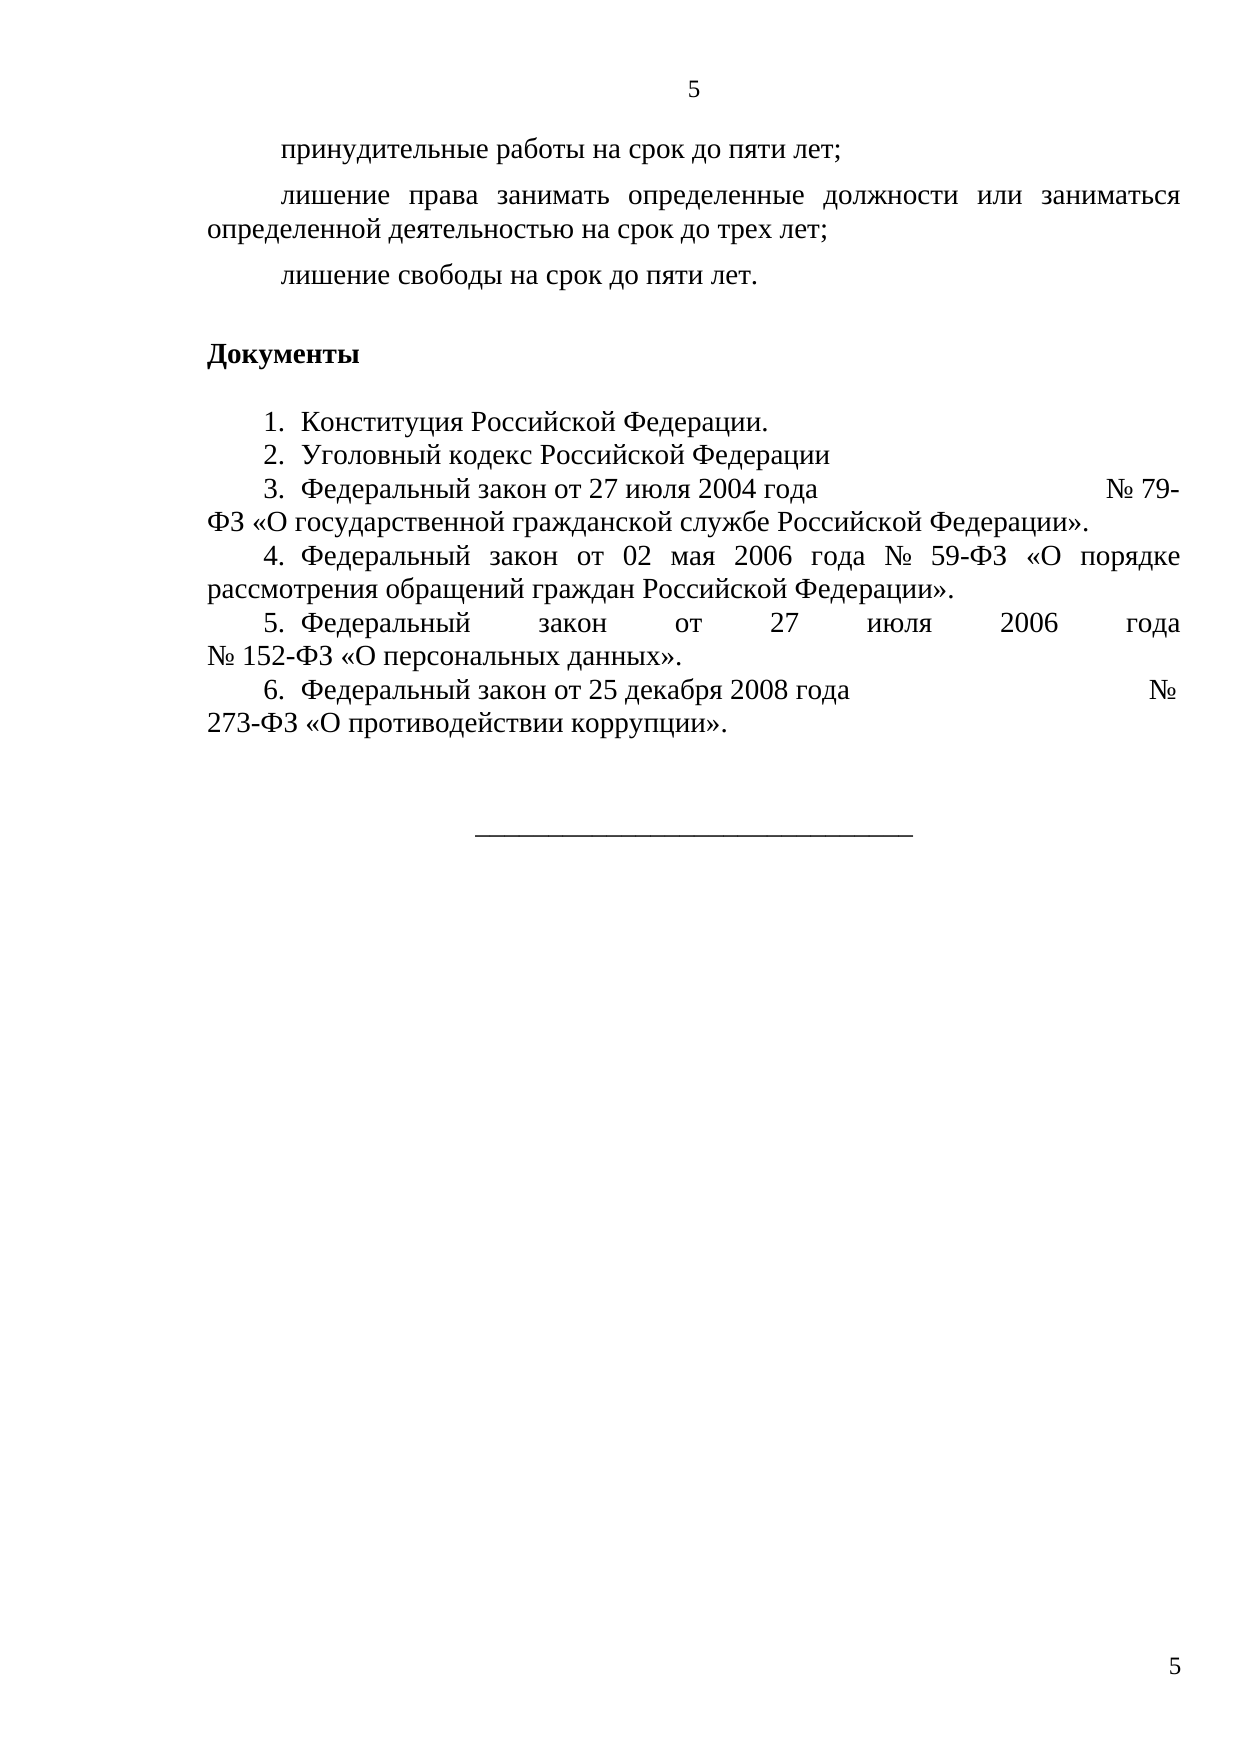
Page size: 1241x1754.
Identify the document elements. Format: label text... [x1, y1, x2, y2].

text лишение свободы на срок до пяти лет. [207, 257, 1181, 291]
text лишение права занимать определенные должности или заниматься определенной деятельностью на срок до трех лет; [207, 177, 1181, 244]
text ______________________________ [207, 806, 1181, 840]
text принудительные работы на срок до пяти лет; [207, 131, 1181, 165]
list Федеральный закон от 27 июля 2006 года № 152-ФЗ «О персональных данных». [207, 605, 1181, 672]
list Федеральный закон от 25 декабря 2008 года № 273-ФЗ «О противодействии коррупции». [207, 672, 1181, 739]
list Конституция Российской Федерации. [263, 404, 1181, 437]
list Уголовный кодекс Российской Федерации [263, 437, 1181, 471]
text Документы [207, 337, 1181, 370]
list Федеральный закон от 27 июля 2004 года № 79-ФЗ «О государственной гражданской службе Российской Федерации». [207, 471, 1181, 538]
list Федеральный закон от 02 мая 2006 года № 59-ФЗ «О порядке рассмотрения обращений граждан Российской Федерации». [207, 538, 1181, 605]
